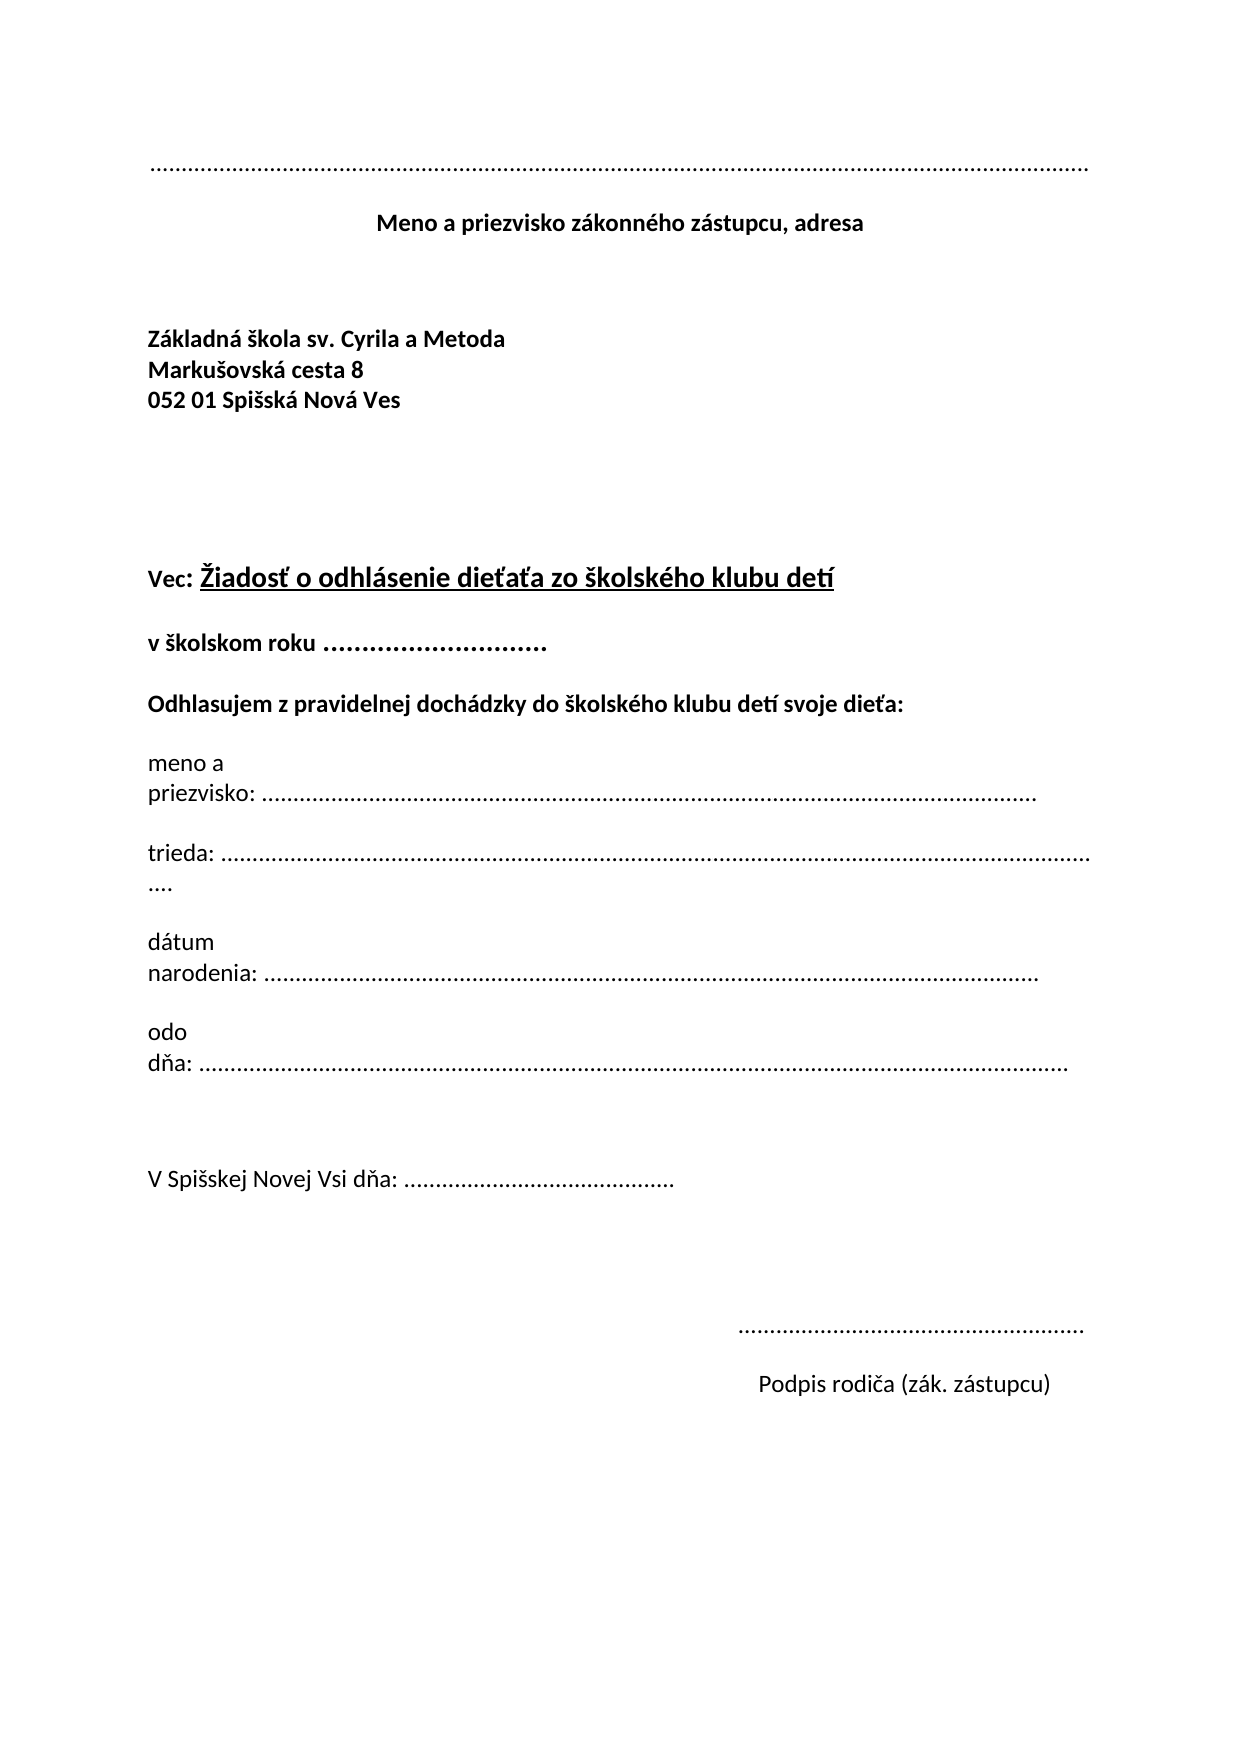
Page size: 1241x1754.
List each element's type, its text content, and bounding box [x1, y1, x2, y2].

text Vec: Žiadosť o odhlásenie dieťaťa zo školského klubu detí [148, 559, 1093, 594]
text trieda: .............................................................................................................................................. [148, 837, 1093, 898]
text Základná škola sv. Cyrila a Metoda [148, 324, 1093, 354]
text dátum narodenia: ........................................................................................................................... [148, 927, 1093, 988]
text Podpis rodiča (zák. zástupcu) [148, 1368, 1093, 1399]
text 052 01 Spišská Nová Ves [148, 385, 1093, 415]
text ....................................................... [738, 1280, 1093, 1340]
text V Spišskej Novej Vsi dňa: ........................................... [148, 1164, 1093, 1194]
text v školskom roku ............................. [148, 623, 1093, 659]
text odo dňa: .......................................................................................................................................... [148, 1016, 1093, 1077]
text Markušovská cesta 8 [148, 354, 1093, 385]
text ..................................................................................................................................................... [148, 148, 1093, 178]
text meno a priezvisko: ........................................................................................................................... [148, 747, 1093, 808]
text Meno a priezvisko zákonného zástupcu, adresa [148, 207, 1093, 237]
text Odhlasujem z pravidelnej dochádzky do školského klubu detí svoje dieťa: [148, 688, 1093, 718]
